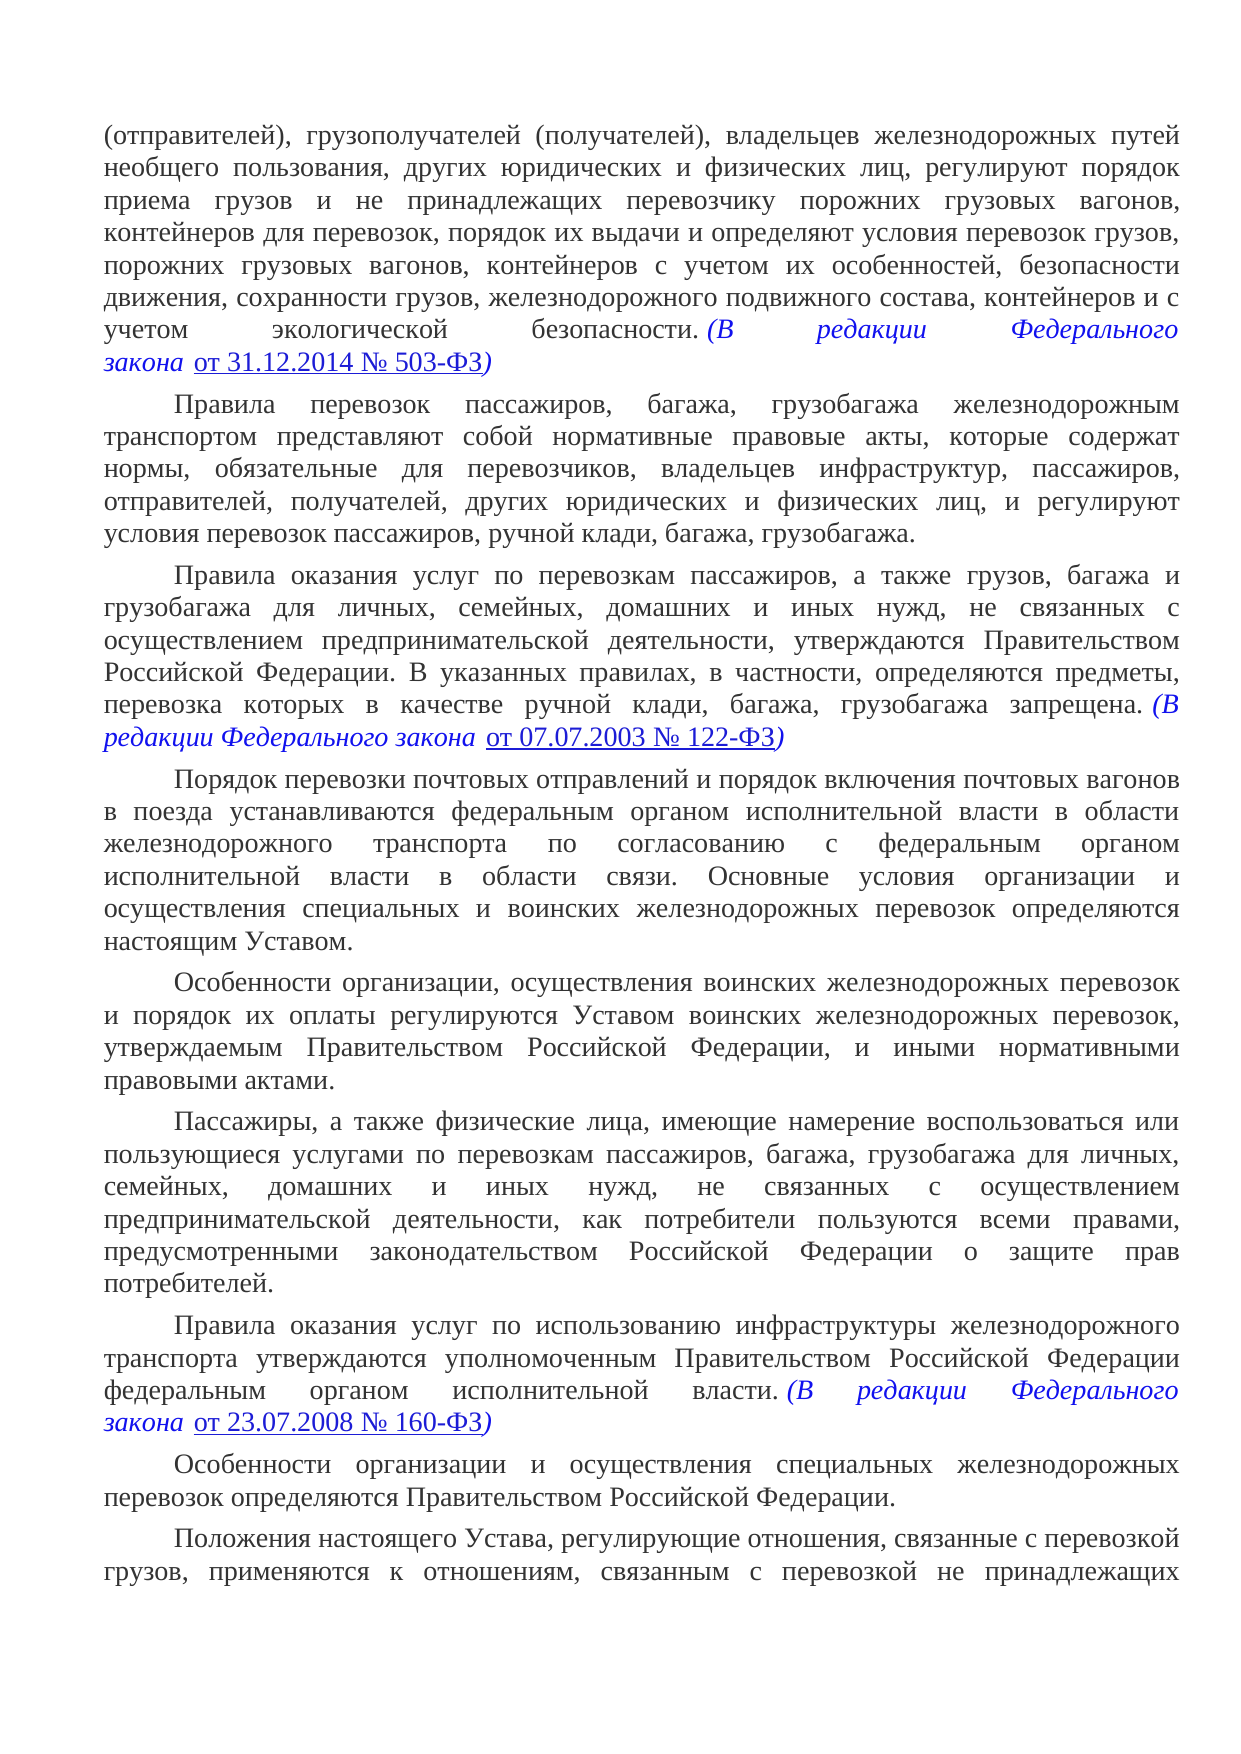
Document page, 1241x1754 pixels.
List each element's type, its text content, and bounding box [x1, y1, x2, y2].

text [103, 1521, 1181, 1586]
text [103, 118, 1181, 377]
text Правила перевозок пассажиров, багажа, грузобагажа железнодорожным транспортом представляют собой нормативные правовые акты, которые содержат нормы, обязательные для перевозчиков, владельцев инфраструктур, пассажиров, отправителей, получателей, других юридических и физических лиц, и регулируют условия перевозок пассажиров, ручной клади, багажа, грузобагажа. [103, 387, 1181, 549]
text Порядок перевозки почтовых отправлений и порядок включения почтовых вагонов в поезда устанавливаются федеральным органом исполнительной власти в области железнодорожного транспорта по согласованию с федеральным органом исполнительной власти в области связи. Основные условия организации и осуществления специальных и воинских железнодорожных перевозок определяются настоящим Уставом. [103, 762, 1181, 956]
text Особенности организации и осуществления специальных железнодорожных перевозок определяются Правительством Российской Федерации. [103, 1447, 1181, 1512]
text Правила оказания услуг по перевозкам пассажиров, а также грузов, багажа и грузобагажа для личных, семейных, домашних и иных нужд, не связанных с осуществлением предпринимательской деятельности, утверждаются Правительством Российской Федерации. В указанных правилах, в частности, определяются предметы, перевозка которых в качестве ручной клади, багажа, грузобагажа запрещена. (В редакции Федерального закона от 07.07.2003 № 122-ФЗ) [103, 558, 1181, 752]
text Правила оказания услуг по использованию инфраструктуры железнодорожного транспорта утверждаются уполномоченным Правительством Российской Федерации федеральным органом исполнительной власти. (В редакции Федерального закона от 23.07.2008 № 160-ФЗ) [103, 1308, 1181, 1438]
text Пассажиры, а также физические лица, имеющие намерение воспользоваться или пользующиеся услугами по перевозкам пассажиров, багажа, грузобагажа для личных, семейных, домашних и иных нужд, не связанных с осуществлением предпринимательской деятельности, как потребители пользуются всеми правами, предусмотренными законодательством Российской Федерации о защите прав потребителей. [103, 1104, 1181, 1299]
text Особенности организации, осуществления воинских железнодорожных перевозок и порядок их оплаты регулируются Уставом воинских железнодорожных перевозок, утверждаемым Правительством Российской Федерации, и иными нормативными правовыми актами. [103, 966, 1181, 1095]
